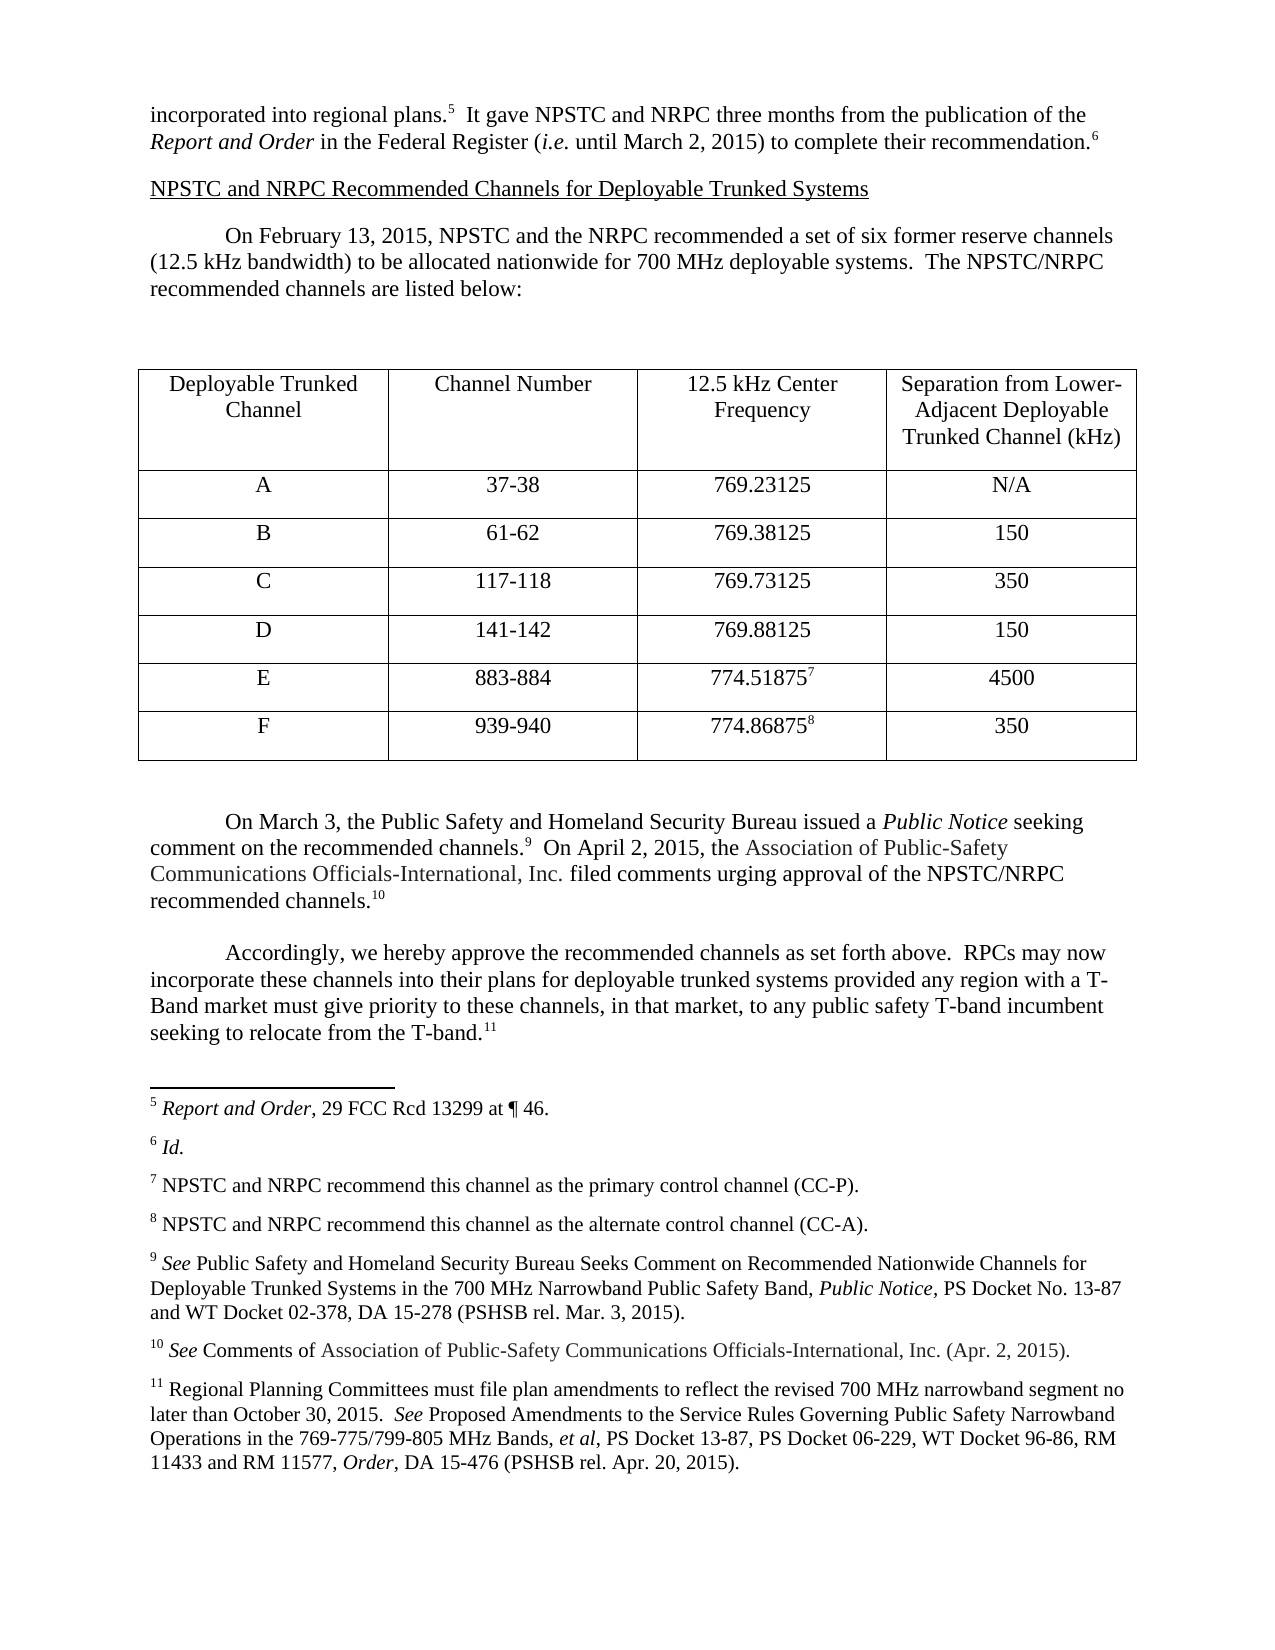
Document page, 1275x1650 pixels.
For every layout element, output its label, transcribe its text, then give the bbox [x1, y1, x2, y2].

table_cell 150 [887, 616, 1136, 663]
table_cell 769.23125 [638, 471, 886, 518]
table_header Deployable Trunked Channel [139, 370, 388, 470]
table_cell 769.73125 [638, 568, 886, 615]
table_cell 150 [887, 519, 1136, 567]
table_cell 61-62 [389, 519, 637, 567]
table_cell 37-38 [389, 471, 637, 518]
table_header Separation from Lower-Adjacent Deployable Trunked Channel (kHz) [887, 370, 1136, 470]
table_cell A [139, 471, 388, 518]
table_cell N/A [887, 471, 1136, 518]
text The Commission also encouraged NPSTC and the NRPC to identify a discrete set of former reserve channels to support deployable trunked systems on a nationwide basis which could be incorporated into regional plans. It gave NPSTC and NRPC three months from the publication of the Report and Order in the Federal Register (i.e. until March 2, 2015) to complete their recommendation. [150, 101, 1125, 154]
table_cell 769.88125 [638, 616, 886, 663]
table_cell C [139, 568, 388, 615]
table_cell 883-884 [389, 664, 637, 711]
table_cell 769.38125 [638, 519, 886, 567]
table_header Channel Number [389, 370, 637, 470]
text On March 3, the Public Safety and Homeland Security Bureau issued a Public Notice seeking comment on the recommended channels. On April 2, 2015, the Association of Public-Safety Communications Officials-International, Inc. filed comments urging approval of the NPSTC/NRPC recommended channels. [150, 808, 1125, 913]
table_cell D [139, 616, 388, 663]
table_cell E [139, 664, 388, 711]
table_cell 774.51875 [638, 664, 886, 711]
text NPSTC and NRPC Recommended Channels for Deployable Trunked Systems [150, 175, 1125, 201]
text On February 13, 2015, NPSTC and the NRPC recommended a set of six former reserve channels (12.5 kHz bandwidth) to be allocated nationwide for 700 MHz deployable systems. The NPSTC/NRPC recommended channels are listed below: [150, 222, 1125, 301]
table_cell 350 [887, 568, 1136, 615]
table_cell 141-142 [389, 616, 637, 663]
text Accordingly, we hereby approve the recommended channels as set forth above. RPCs may now incorporate these channels into their plans for deployable trunked systems provided any region with a T-Band market must give priority to these channels, in that market, to any public safety T-band incumbent seeking to relocate from the T-band. [150, 939, 1125, 1045]
table_header 12.5 kHz Center Frequency [638, 370, 886, 470]
table_cell 939-940 [389, 712, 637, 759]
table_cell 4500 [887, 664, 1136, 711]
table_cell 117-118 [389, 568, 637, 615]
table_cell B [139, 519, 388, 567]
table_cell F [139, 712, 388, 759]
table_cell 350 [887, 712, 1136, 759]
table_cell 774.86875 [638, 712, 886, 759]
